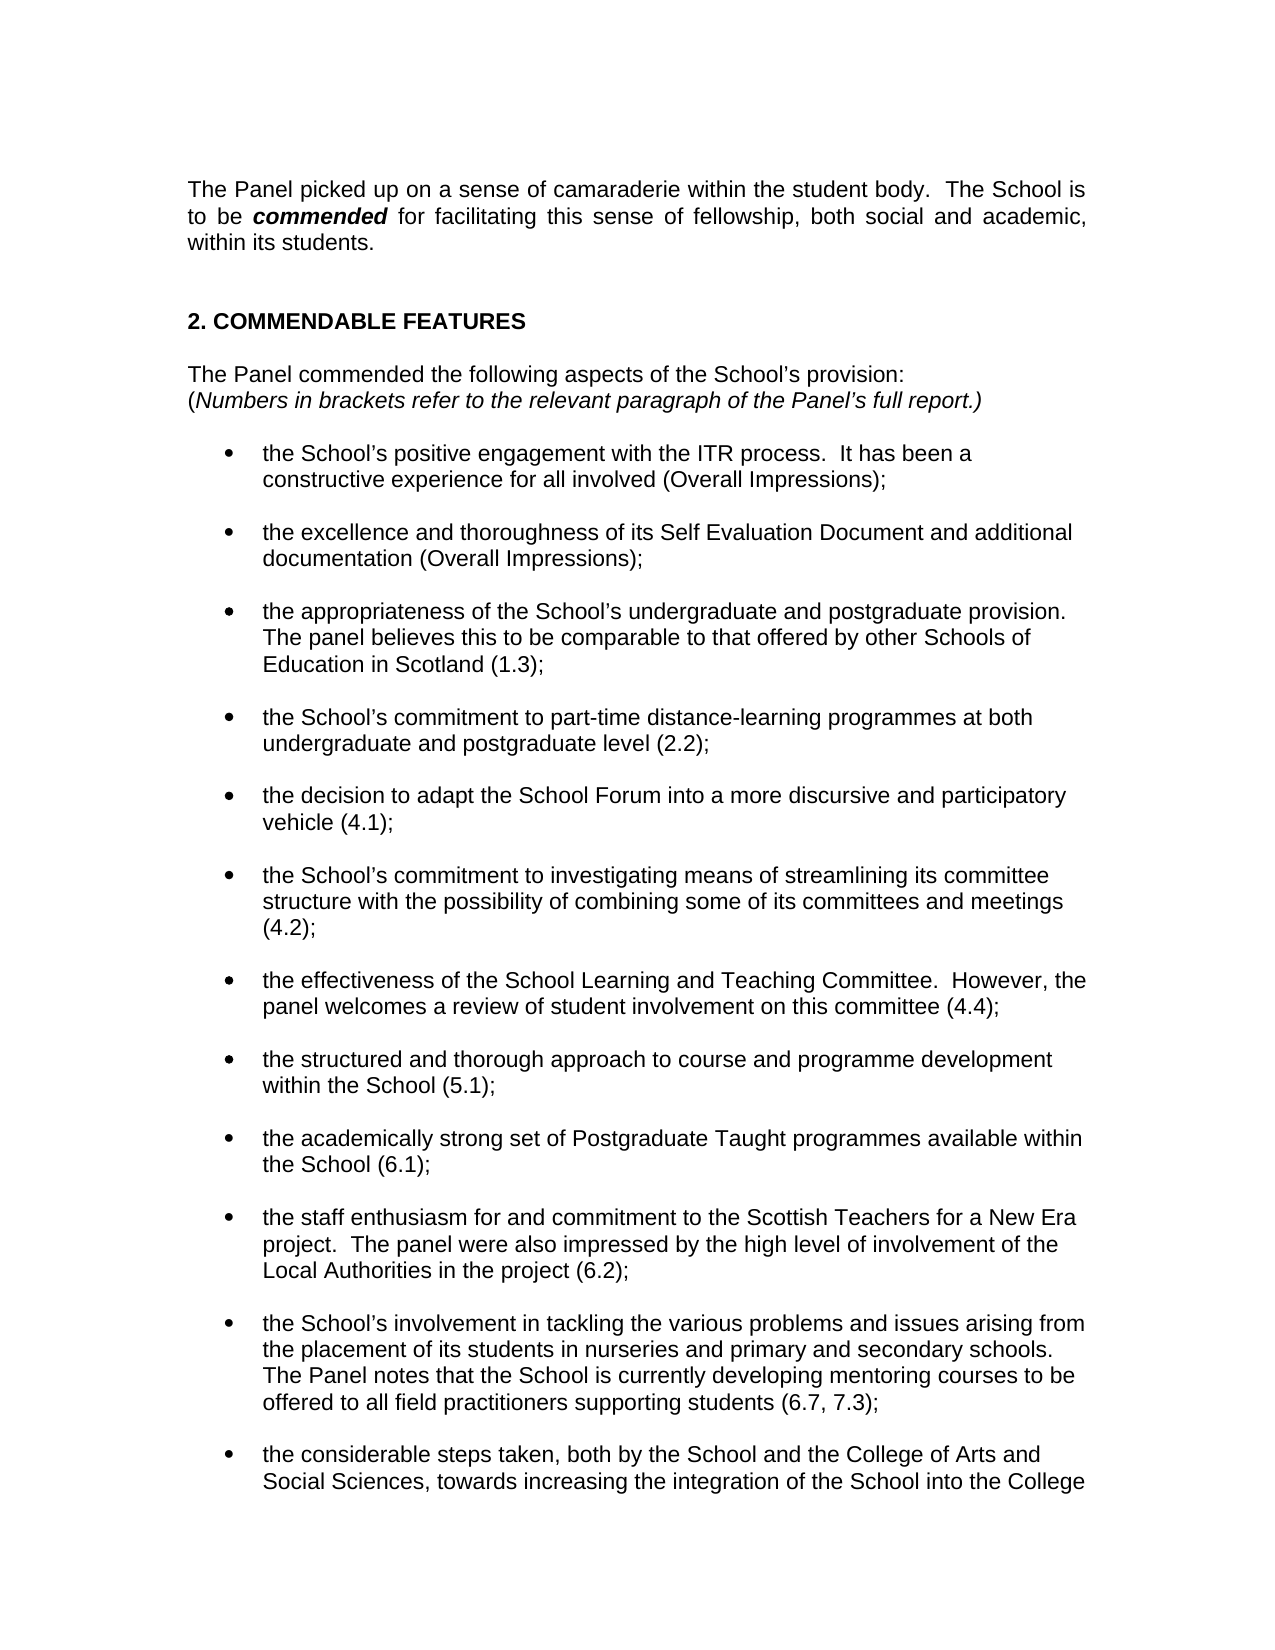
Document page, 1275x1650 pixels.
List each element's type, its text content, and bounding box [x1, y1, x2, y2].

list the decision to adapt the School Forum into a more discursive and participatory vehicle (4.1); [225, 782, 1087, 835]
list the appropriateness of the School’s undergraduate and postgraduate provision. The panel believes this to be comparable to that offered by other Schools of Education in (1.3); [225, 598, 1087, 677]
text 2. COMMENDABLE FEATURES [187, 308, 1087, 334]
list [225, 1441, 1087, 1494]
list the effectiveness of the School Learning and Teaching Committee. However, the panel welcomes a review of student involvement on this committee (4.4); [225, 967, 1087, 1020]
list the staff enthusiasm for and commitment to the Scottish Teachers for a New Era project. The panel were also impressed by the high level of involvement of the Local Authorities in the project (6.2); [225, 1204, 1087, 1283]
list the School’s commitment to part-time distance-learning programmes at both undergraduate and postgraduate level (2.2); [225, 703, 1087, 756]
list the School’s involvement in tackling the various problems and issues arising from the placement of its students in nurseries and primary and secondary schools. The Panel notes that the School is currently developing mentoring courses to be offered to all field practitioners supporting students (6.7, 7.3); [225, 1309, 1087, 1415]
list the academically strong set of Postgraduate Taught programmes available within the School (6.1); [225, 1125, 1087, 1178]
list the excellence and thoroughness of its Self Evaluation Document and additional documentation (Overall Impressions); [225, 519, 1087, 572]
list the School’s commitment to investigating means of streamlining its committee structure with the possibility of combining some of its committees and meetings (4.2); [225, 862, 1087, 941]
list the School’s positive engagement with the ITR process. It has been a constructive experience for all involved (Overall Impressions); [225, 440, 1087, 493]
text The Panel picked up on a sense of camaraderie within the student body. The School is to be commended for facilitating this sense of fellowship, both social and academic, within its students. [187, 176, 1087, 255]
list the structured and thorough approach to course and programme development within the School (5.1); [225, 1046, 1087, 1099]
text (Numbers in brackets refer to the relevant paragraph of the Panel’s full report.) [187, 387, 1087, 413]
text The Panel commended the following aspects of the School’s provision: [187, 361, 1087, 387]
